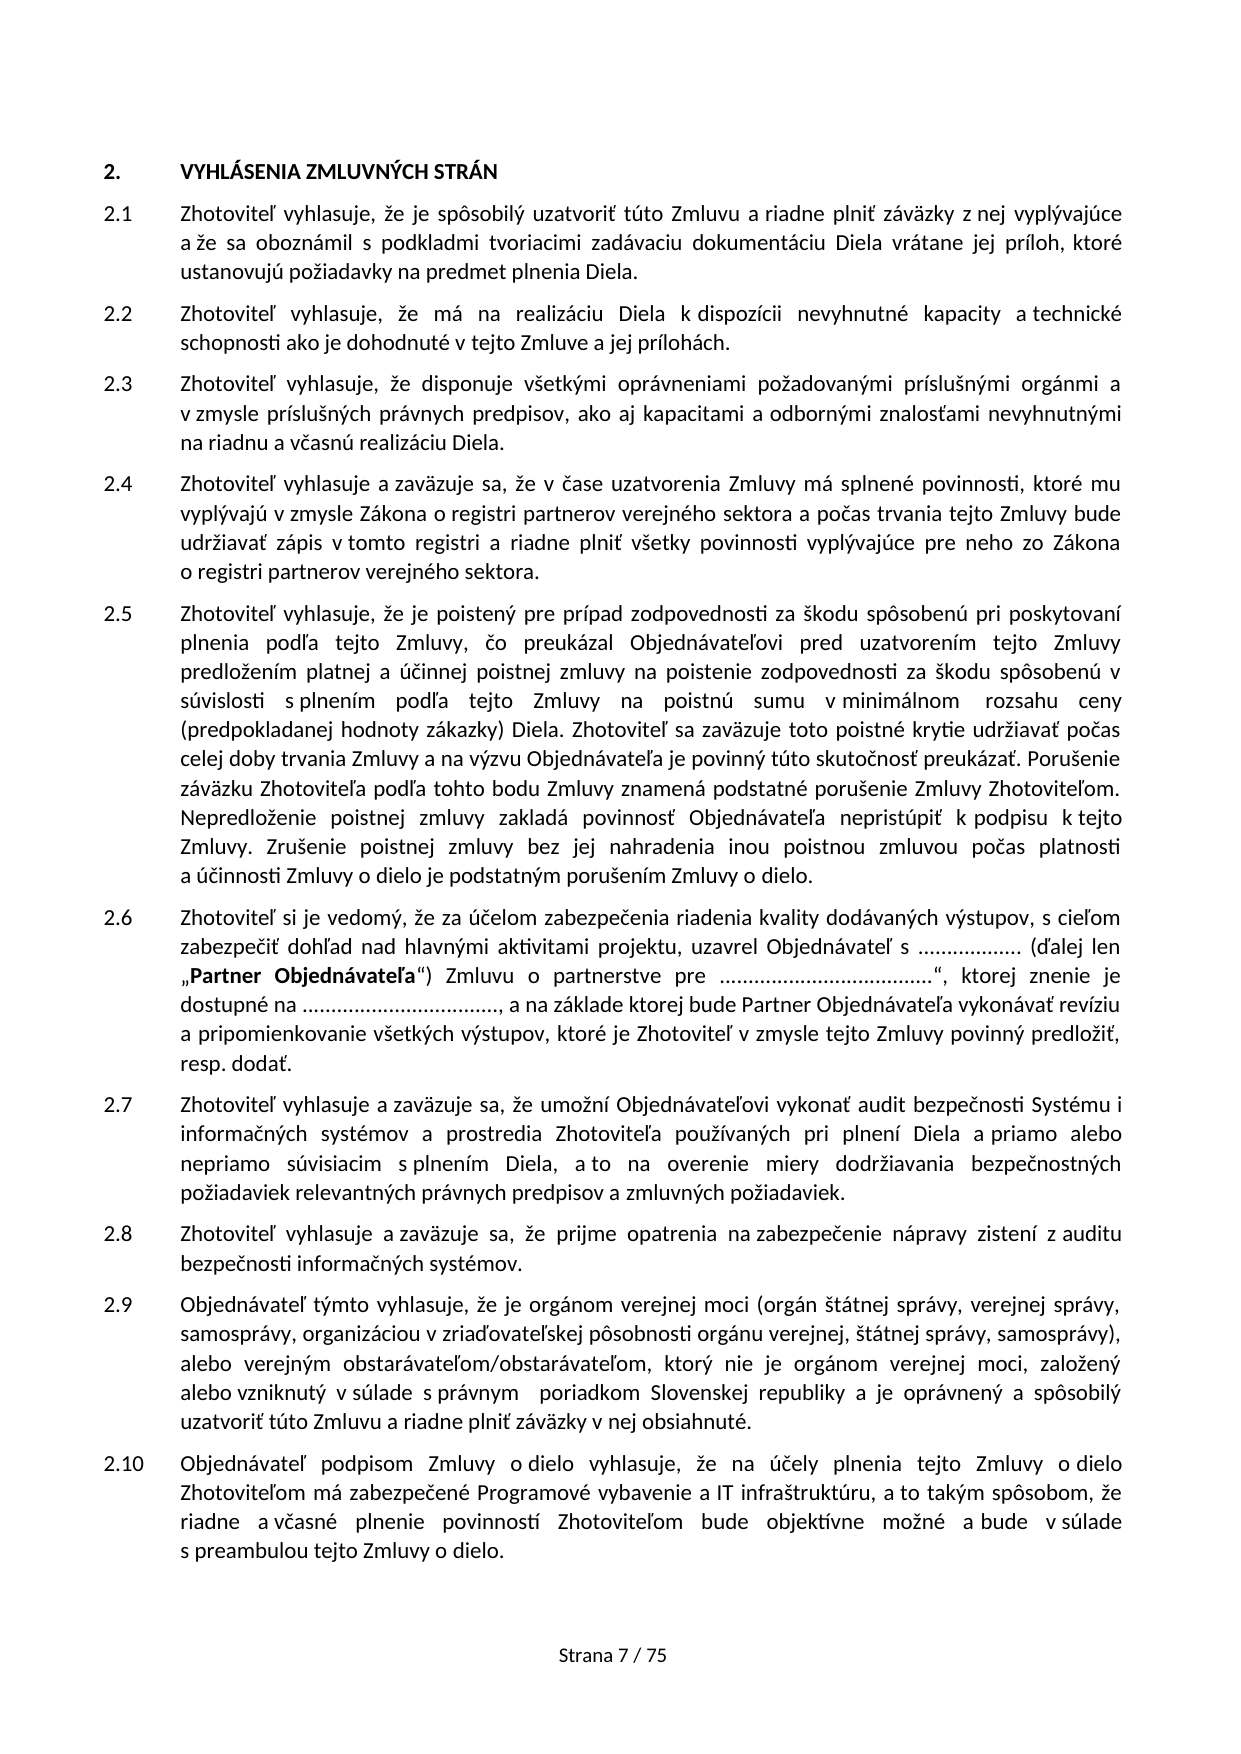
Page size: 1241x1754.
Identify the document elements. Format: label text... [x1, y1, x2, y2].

text Zhotoviteľ vyhlasuje, že je poistený pre prípad zodpovednosti za škodu spôsobenú pri poskytovaní plnenia podľa tejto Zmluvy, čo preukázal Objednávateľovi pred uzatvorením tejto Zmluvy predložením platnej a účinnej poistnej zmluvy na poistenie zodpovednosti za škodu spôsobenú v súvislosti s plnením podľa tejto Zmluvy na poistnú sumu v minimálnom rozsahu ceny (predpokladanej hodnoty zákazky) Diela. Zhotoviteľ sa zaväzuje toto poistné krytie udržiavať počas celej doby trvania Zmluvy a na výzvu Objednávateľa je povinný túto skutočnosť preukázať. Porušenie záväzku Zhotoviteľa podľa tohto bodu Zmluvy znamená podstatné porušenie Zmluvy Zhotoviteľom. Nepredloženie poistnej zmluvy zakladá povinnosť Objednávateľa nepristúpiť k podpisu k tejto Zmluvy. Zrušenie poistnej zmluvy bez jej nahradenia inou poistnou zmluvou počas platnosti a účinnosti Zmluvy o dielo je podstatným porušením Zmluvy o dielo. [103, 598, 1122, 889]
text Zhotoviteľ vyhlasuje a zaväzuje sa, že umožní Objednávateľovi vykonať audit bezpečnosti Systému i informačných systémov a prostredia Zhotoviteľa používaných pri plnení Diela a priamo alebo nepriamo súvisiacim s plnením Diela, a to na overenie miery dodržiavania bezpečnostných požiadaviek relevantných právnych predpisov a zmluvných požiadaviek. [103, 1089, 1122, 1206]
text Zhotoviteľ vyhlasuje, že je spôsobilý uzatvoriť túto Zmluvu a riadne plniť záväzky z nej vyplývajúce a že sa oboznámil s podkladmi tvoriacimi zadávaciu dokumentáciu Diela vrátane jej príloh, ktoré ustanovujú požiadavky na predmet plnenia Diela. [103, 198, 1122, 285]
text Zhotoviteľ vyhlasuje a zaväzuje sa, že prijme opatrenia na zabezpečenie nápravy zistení z auditu bezpečnosti informačných systémov. [103, 1218, 1122, 1277]
text Zhotoviteľ si je vedomý, že za účelom zabezpečenia riadenia kvality dodávaných výstupov, s cieľom zabezpečiť dohľad nad hlavnými aktivitami projektu, uzavrel Objednávateľ s .................. (ďalej len „Partner Objednávateľa“) Zmluvu o partnerstve pre .....................................“, ktorej znenie je dostupné na .................................., a na základe ktorej bude Partner Objednávateľa vykonávať revíziu a pripomienkovanie všetkých výstupov, ktoré je Zhotoviteľ v zmysle tejto Zmluvy povinný predložiť, resp. dodať. [103, 902, 1122, 1077]
text Objednávateľ podpisom Zmluvy o dielo vyhlasuje, že na účely plnenia tejto Zmluvy o dielo Zhotoviteľom má zabezpečené Programové vybavenie a IT infraštruktúru, a to takým spôsobom, že riadne a včasné plnenie povinností Zhotoviteľom bude objektívne možné a bude v súlade s preambulou tejto Zmluvy o dielo. [103, 1448, 1122, 1564]
text Objednávateľ týmto vyhlasuje, že je orgánom verejnej moci (orgán štátnej správy, verejnej správy, samosprávy, organizáciou v zriaďovateľskej pôsobnosti orgánu verejnej, štátnej správy, samosprávy), alebo verejným obstarávateľom/obstarávateľom, ktorý nie je orgánom verejnej moci, založený alebo vzniknutý v súlade s právnym poriadkom Slovenskej republiky a je oprávnený a spôsobilý uzatvoriť túto Zmluvu a riadne plniť záväzky v nej obsiahnuté. [103, 1289, 1122, 1435]
text VYHLÁSENIA ZMLUVNÝCH STRÁN [103, 156, 1122, 185]
text Zhotoviteľ vyhlasuje, že disponuje všetkými oprávneniami požadovanými príslušnými orgánmi a v zmysle príslušných právnych predpisov, ako aj kapacitami a odbornými znalosťami nevyhnutnými na riadnu a včasnú realizáciu Diela. [103, 368, 1122, 456]
text Zhotoviteľ vyhlasuje, že má na realizáciu Diela k dispozícii nevyhnutné kapacity a technické schopnosti ako je dohodnuté v tejto Zmluve a jej prílohách. [103, 298, 1122, 356]
text Zhotoviteľ vyhlasuje a zaväzuje sa, že v čase uzatvorenia Zmluvy má splnené povinnosti, ktoré mu vyplývajú v zmysle Zákona o registri partnerov verejného sektora a počas trvania tejto Zmluvy bude udržiavať zápis v tomto registri a riadne plniť všetky povinnosti vyplývajúce pre neho zo Zákona o registri partnerov verejného sektora. [103, 468, 1122, 585]
